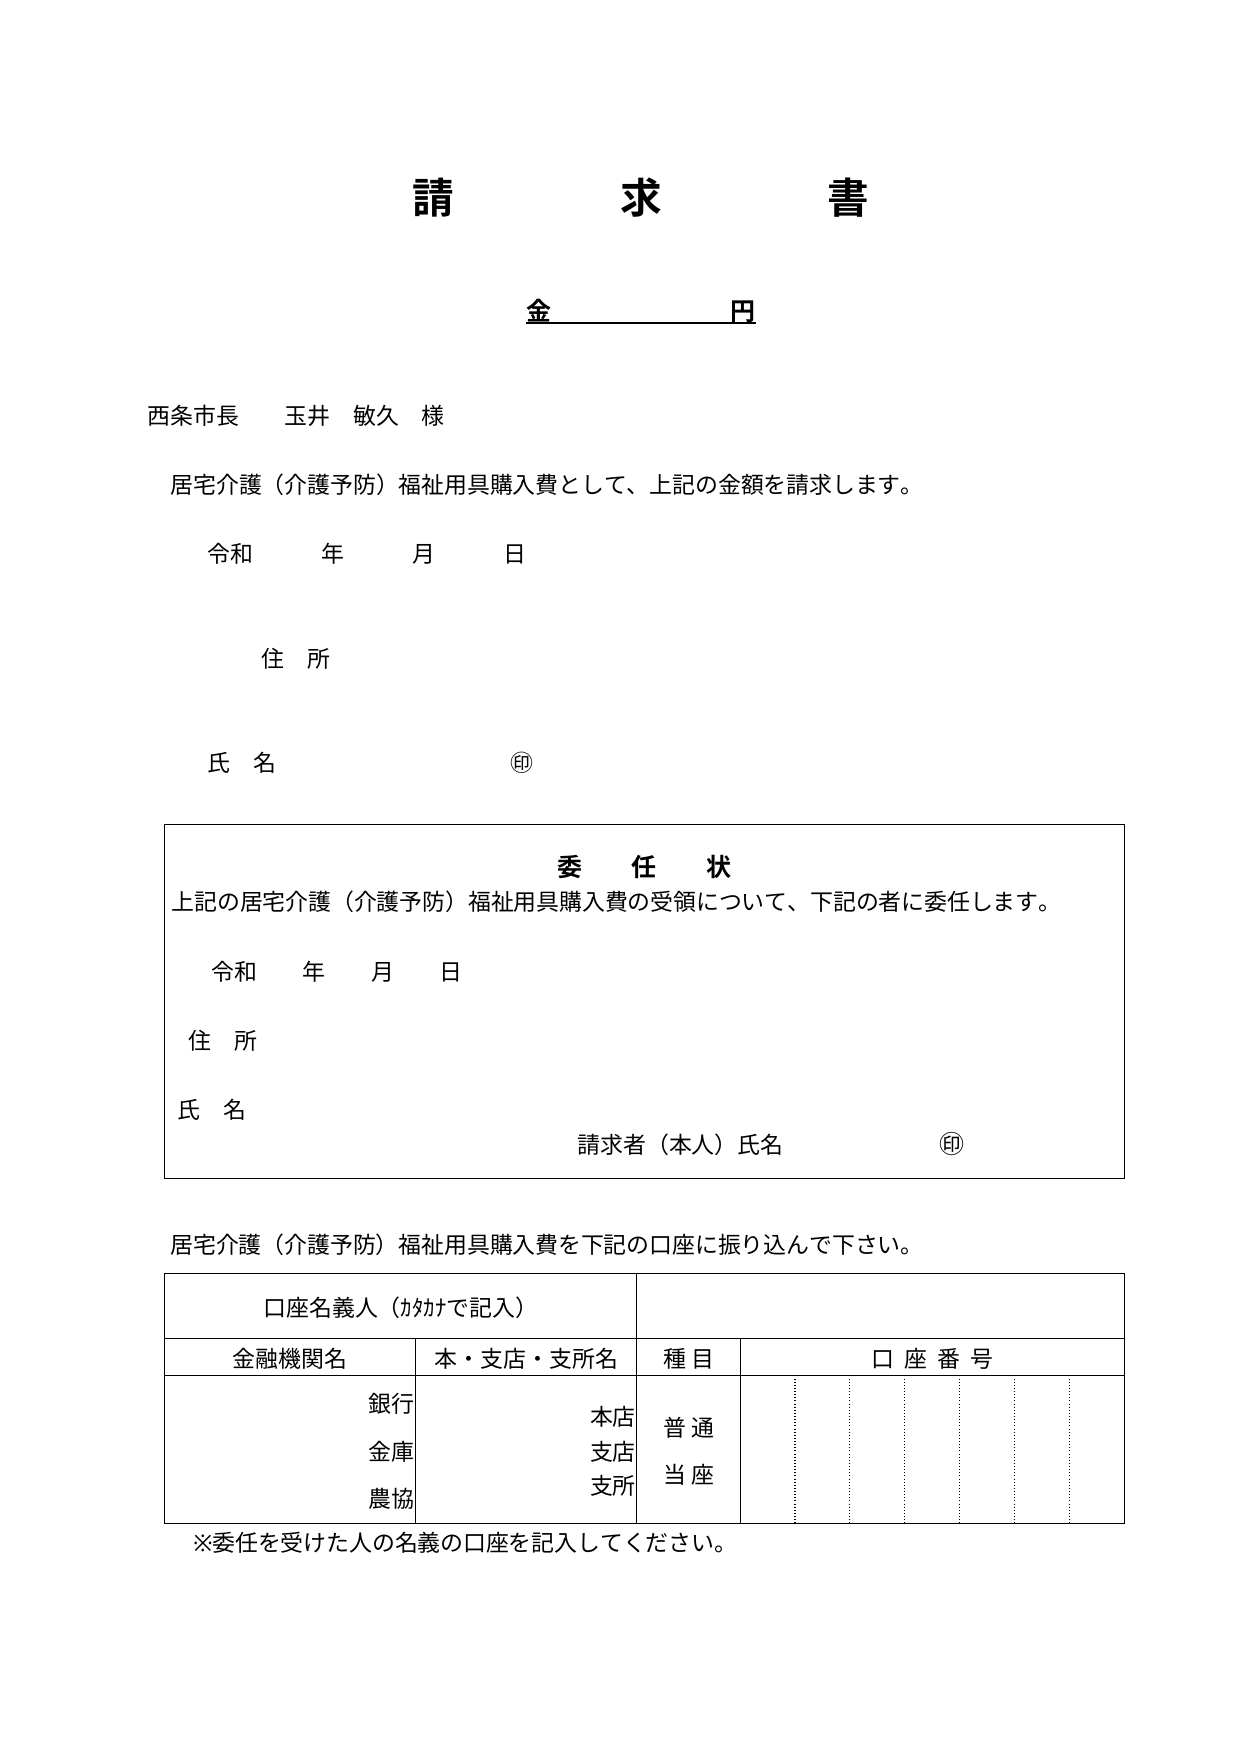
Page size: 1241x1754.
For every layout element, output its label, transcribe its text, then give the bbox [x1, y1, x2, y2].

text 請 求 書 [148, 177, 1134, 223]
table_cell [960, 1376, 1014, 1523]
table_cell 普 通 当 座 [637, 1376, 740, 1523]
table_cell [741, 1376, 795, 1523]
table_cell 本店 支店 支所 [416, 1376, 636, 1523]
table_cell 種 目 [637, 1339, 740, 1375]
table_cell [795, 1376, 850, 1523]
text 西条市長 玉井 敏久 様 [148, 396, 1134, 431]
table_cell 本・支店・支所名 [416, 1339, 636, 1375]
table_cell 銀行 金庫 農協 [165, 1376, 415, 1523]
table_header 委 任 状 上記の居宅介護（介護予防）福祉用具購入費の受領について、下記の者に委任します。 令和 年 月 日 住 所 氏 名 請求者（本人）氏名 ㊞ [165, 825, 1124, 1177]
text ※委任を受けた人の名義の口座を記入してください。 [148, 1524, 1134, 1559]
text 居宅介護（介護予防）福祉用具購入費として、上記の金額を請求します。 [148, 466, 1134, 501]
text 金 円 [148, 292, 1134, 327]
text 居宅介護（介護予防）福祉用具購入費を下記の口座に振り込んで下さい。 [148, 1226, 1134, 1261]
table_cell [1014, 1376, 1069, 1523]
table_cell 口 座 番 号 [741, 1339, 1124, 1375]
table_cell 金融機関名 [165, 1339, 415, 1375]
table_header [637, 1274, 1124, 1338]
text 氏 名 ㊞ [148, 743, 1134, 778]
table_cell [850, 1376, 904, 1523]
table_cell [905, 1376, 959, 1523]
text 令和 年 月 日 [148, 535, 1134, 570]
table_header 口座名義人（ｶﾀｶﾅで記入） [165, 1274, 636, 1338]
text 住 所 [148, 639, 1134, 674]
table_cell [1069, 1376, 1124, 1523]
